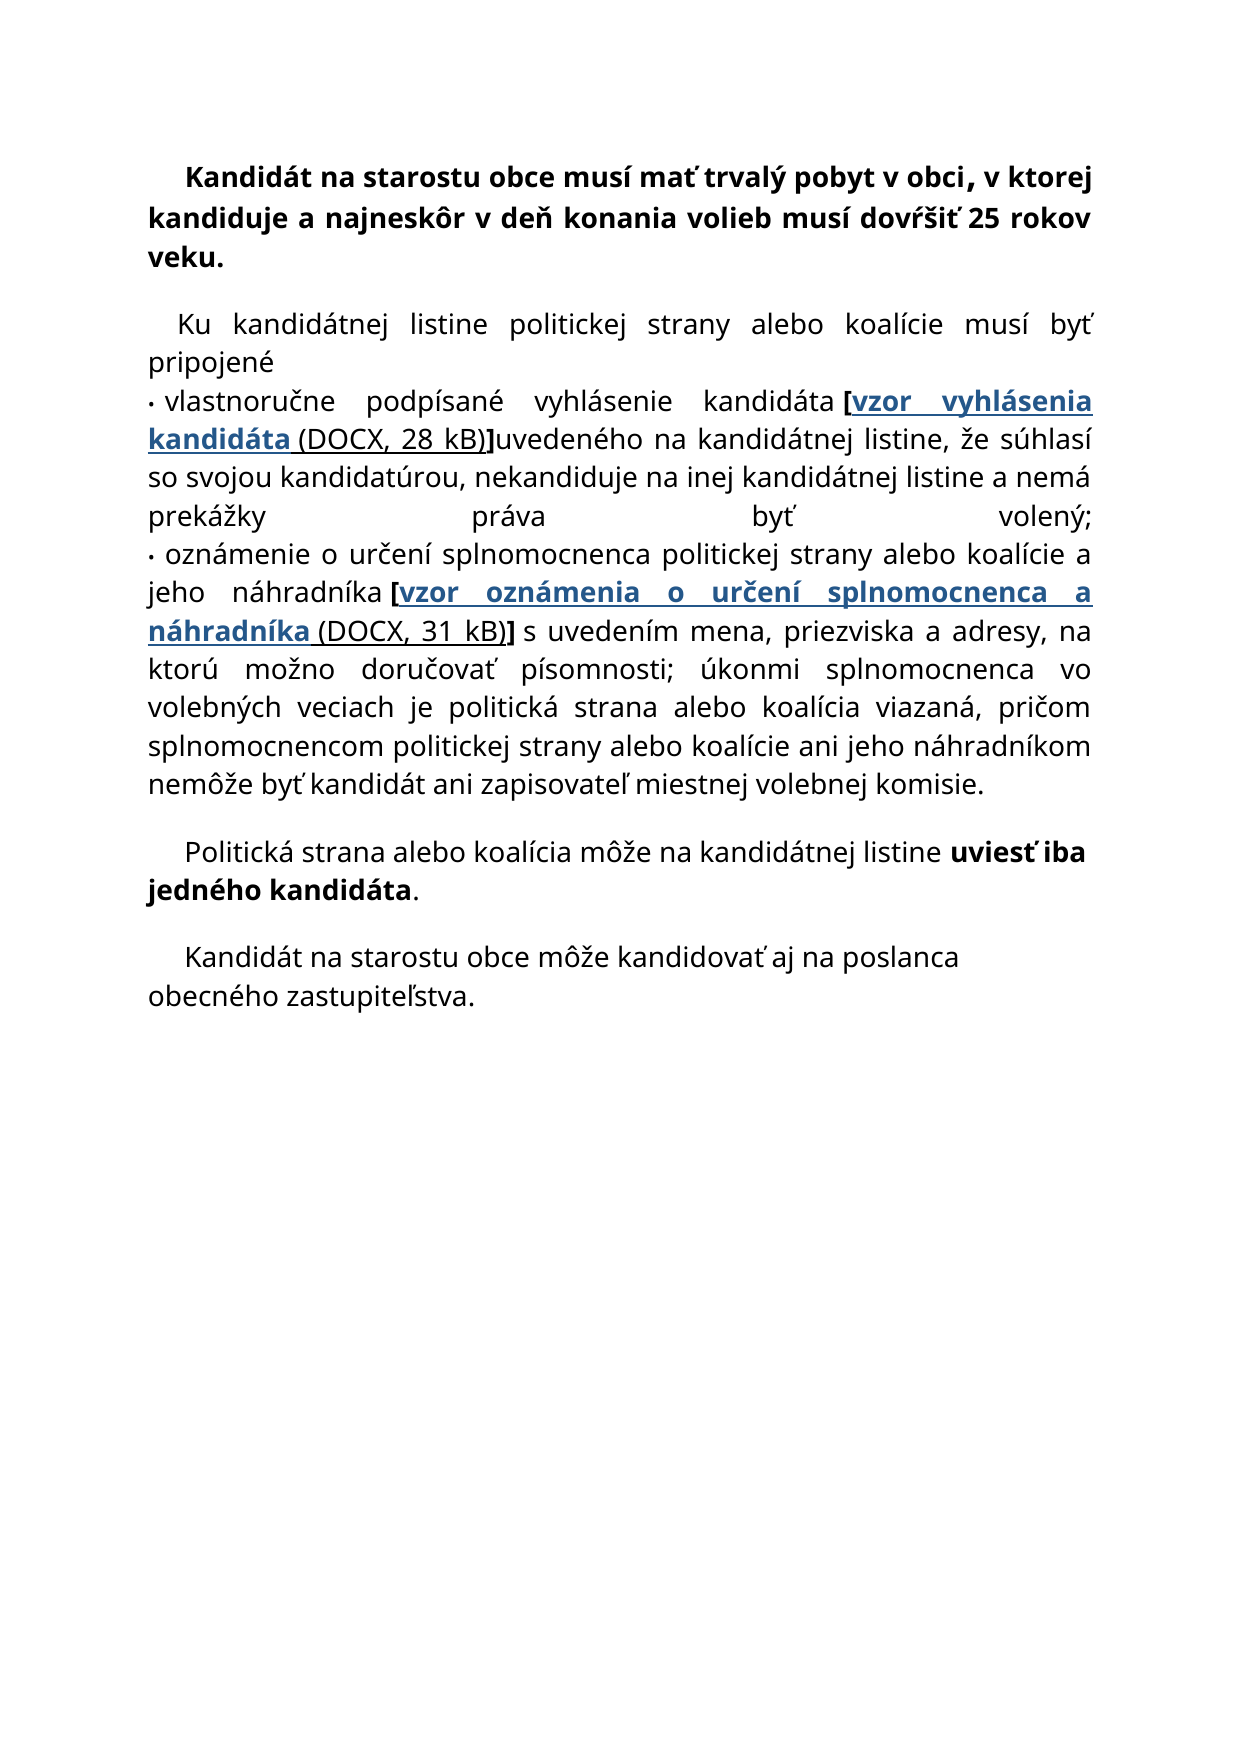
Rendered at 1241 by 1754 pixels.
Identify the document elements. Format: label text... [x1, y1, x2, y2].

text Kandidát na starostu obce musí mať trvalý pobyt v obci, v ktorej kandiduje a najneskôr v deň konania volieb musí dovŕšiť 25 rokov veku. [148, 148, 1093, 275]
text Politická strana alebo koalícia môže na kandidátnej listine uviesť iba jedného kandidáta. [148, 832, 1093, 909]
text Ku kandidátnej listine politickej strany alebo koalície musí byť pripojené • vlastnoručne podpísané vyhlásenie kandidáta [vzor vyhlásenia kandidáta (DOCX, 28 kB)]uvedeného na kandidátnej listine, že súhlasí so svojou kandidatúrou, nekandiduje na inej kandidátnej listine a nemá prekážky práva byť volený; • oznámenie o určení splnomocnenca politickej strany alebo koalície a jeho náhradníka [vzor oznámenia o určení splnomocnenca a náhradníka (DOCX, 31 kB)] s uvedením mena, priezviska a adresy, na ktorú možno doručovať písomnosti; úkonmi splnomocnenca vo volebných veciach je politická strana alebo koalícia viazaná, pričom splnomocnencom politickej strany alebo koalície ani jeho náhradníkom nemôže byť kandidát ani zapisovateľ miestnej volebnej komisie. [148, 304, 1093, 803]
text Kandidát na starostu obce môže kandidovať aj na poslanca obecného zastupiteľstva. [148, 938, 1093, 1014]
